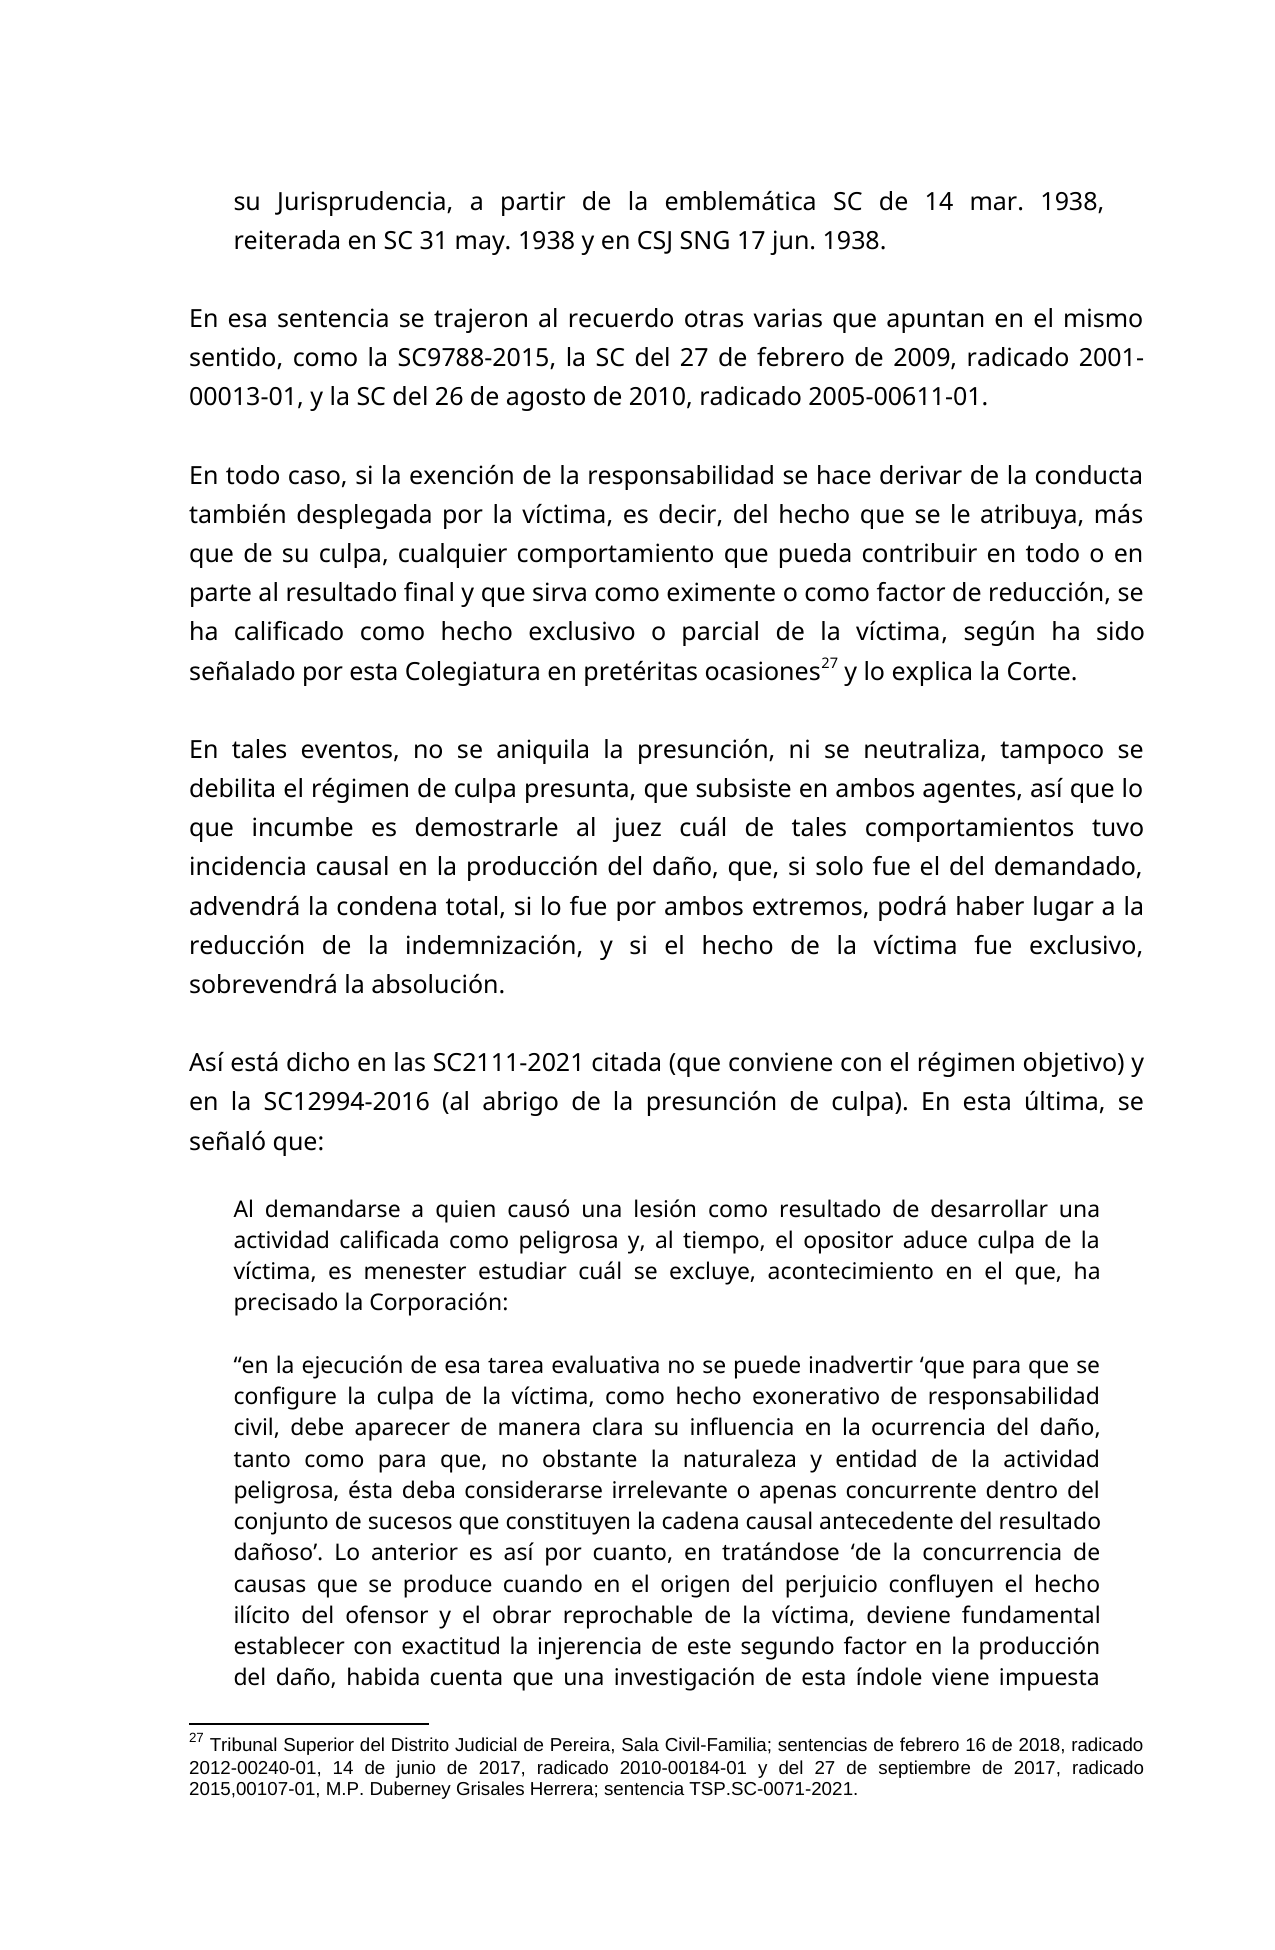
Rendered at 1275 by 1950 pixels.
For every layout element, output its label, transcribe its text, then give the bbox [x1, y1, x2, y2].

text Así está dicho en las SC2111-2021 citada (que conviene con el régimen objetivo) y en la SC12994-2016 (al abrigo de la presunción de culpa). En esta última, se señaló que: [189, 1045, 1145, 1157]
text En tales eventos, no se aniquila la presunción, ni se neutraliza, tampoco se debilita el régimen de culpa presunta, que subsiste en ambos agentes, así que lo que incumbe es demostrarle al juez cuál de tales comportamientos tuvo incidencia causal en la producción del daño, que, si solo fue el del demandado, advendrá la condena total, si lo fue por ambos extremos, podrá haber lugar a la reducción de la indemnización, y si el hecho de la víctima fue exclusivo, sobrevendrá la absolución. [189, 731, 1145, 1001]
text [233, 1349, 1101, 1692]
text En todo caso, si la exención de la responsabilidad se hace derivar de la conducta también desplegada por la víctima, es decir, del hecho que se le atribuya, más que de su culpa, cualquier comportamiento que pueda contribuir en todo o en parte al resultado final y que sirva como eximente o como factor de reducción, se ha calificado como hecho exclusivo o parcial de la víctima, según ha sido señalado por esta Colegiatura en pretéritas ocasiones y lo explica la Corte. [189, 457, 1145, 687]
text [233, 183, 1105, 256]
text Al demandarse a quien causó una lesión como resultado de desarrollar una actividad calificada como peligrosa y, al tiempo, el opositor aduce culpa de la víctima, es menester estudiar cuál se excluye, acontecimiento en el que, ha precisado la Corporación: [233, 1192, 1101, 1317]
text En esa sentencia se trajeron al recuerdo otras varias que apuntan en el mismo sentido, como la SC9788-2015, la SC del 27 de febrero de 2009, radicado 2001-00013-01, y la SC del 26 de agosto de 2010, radicado 2005-00611-01. [189, 301, 1145, 413]
